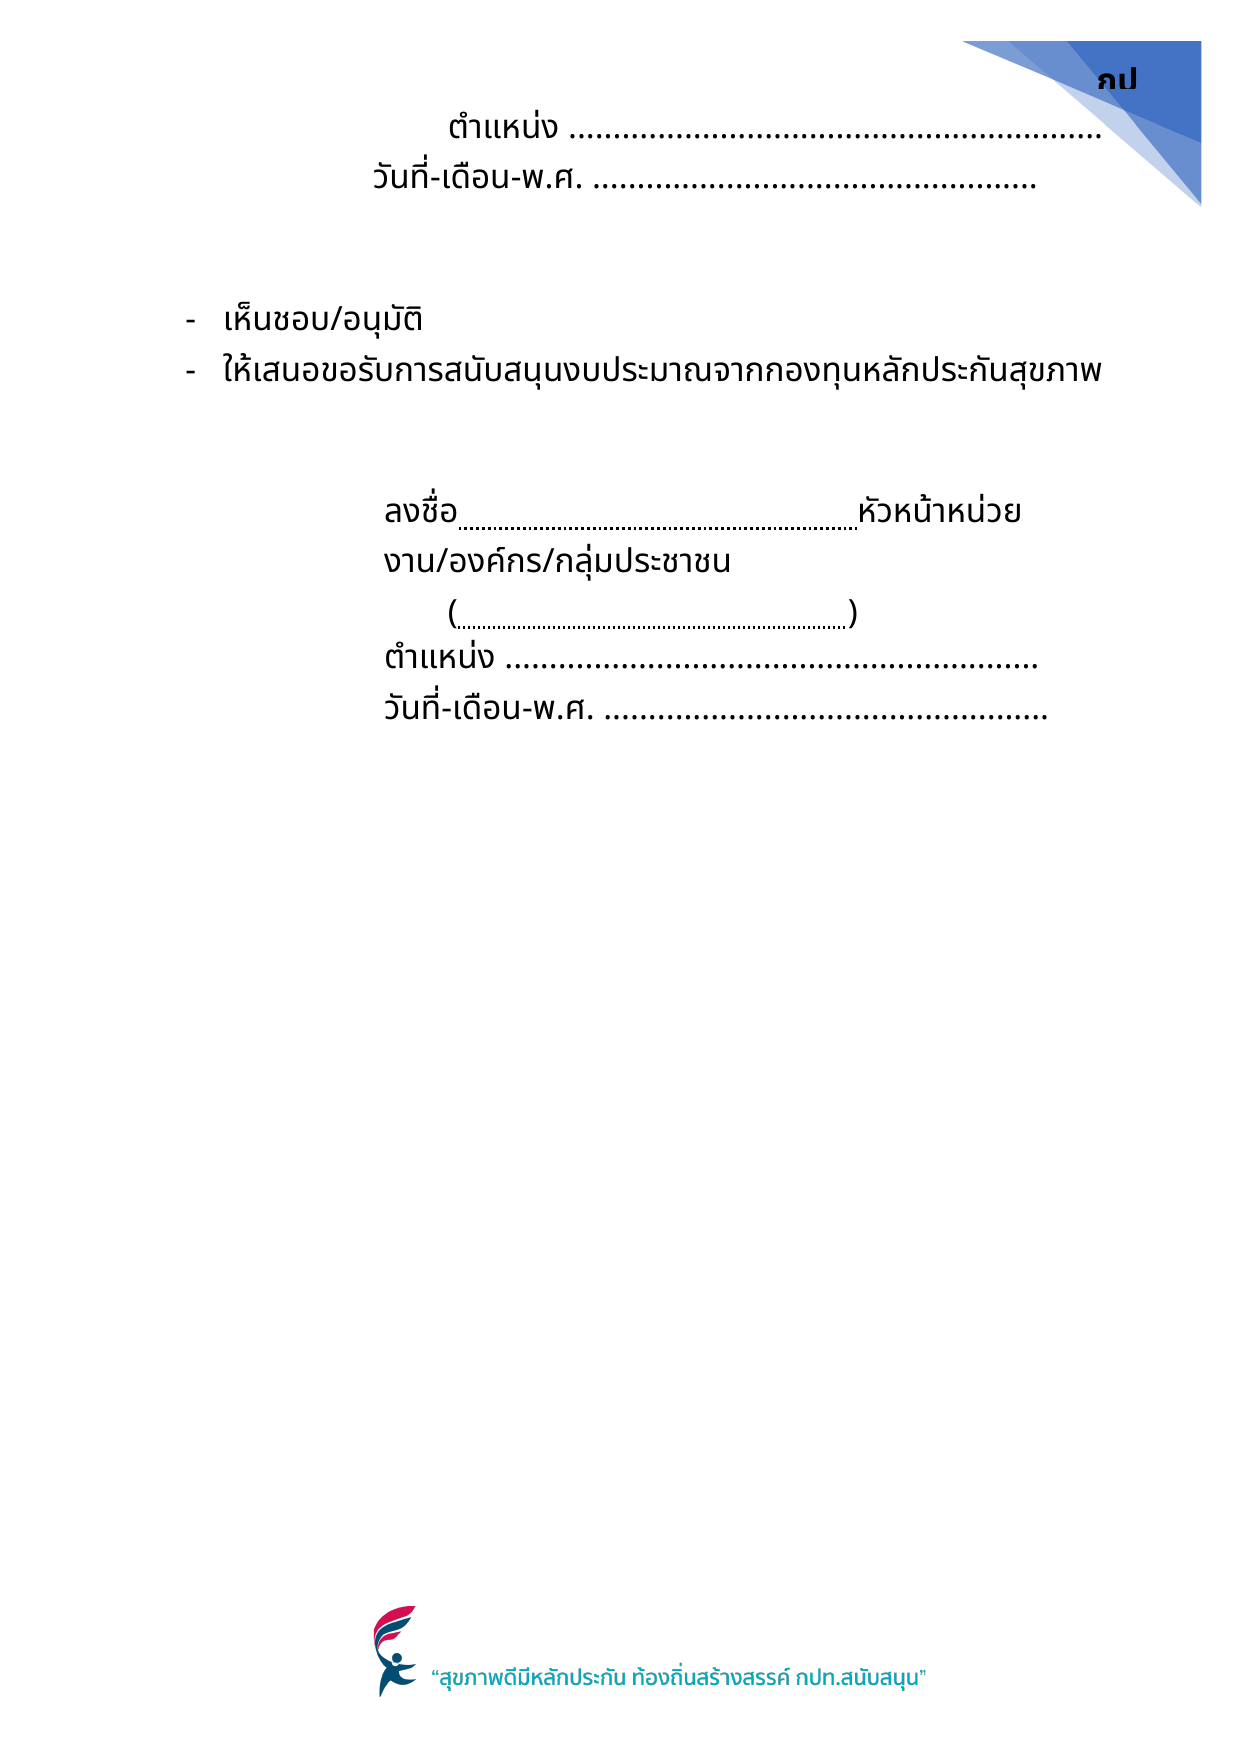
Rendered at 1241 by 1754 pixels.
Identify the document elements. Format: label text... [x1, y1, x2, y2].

text ตำแหน่ง ............................................................ [279, 103, 1152, 153]
text วันที่-เดือน-พ.ศ. .................................................. [279, 153, 1152, 204]
list ให้เสนอขอรับการสนับสนุนงบประมาณจากกองทุนหลักประกันสุขภาพ [185, 345, 1152, 396]
list เห็นชอบ/อนุมัติ [185, 295, 1152, 345]
text ตำแหน่ง ............................................................ [309, 633, 1152, 684]
text ( ) [384, 588, 1152, 633]
picture [373, 1606, 926, 1697]
picture [962, 41, 1202, 207]
text วันที่-เดือน-พ.ศ. .................................................. [309, 684, 1152, 734]
text ลงชื่อ หัวหน้าหน่วยงาน/องค์กร/กลุ่มประชาชน [384, 487, 1152, 588]
